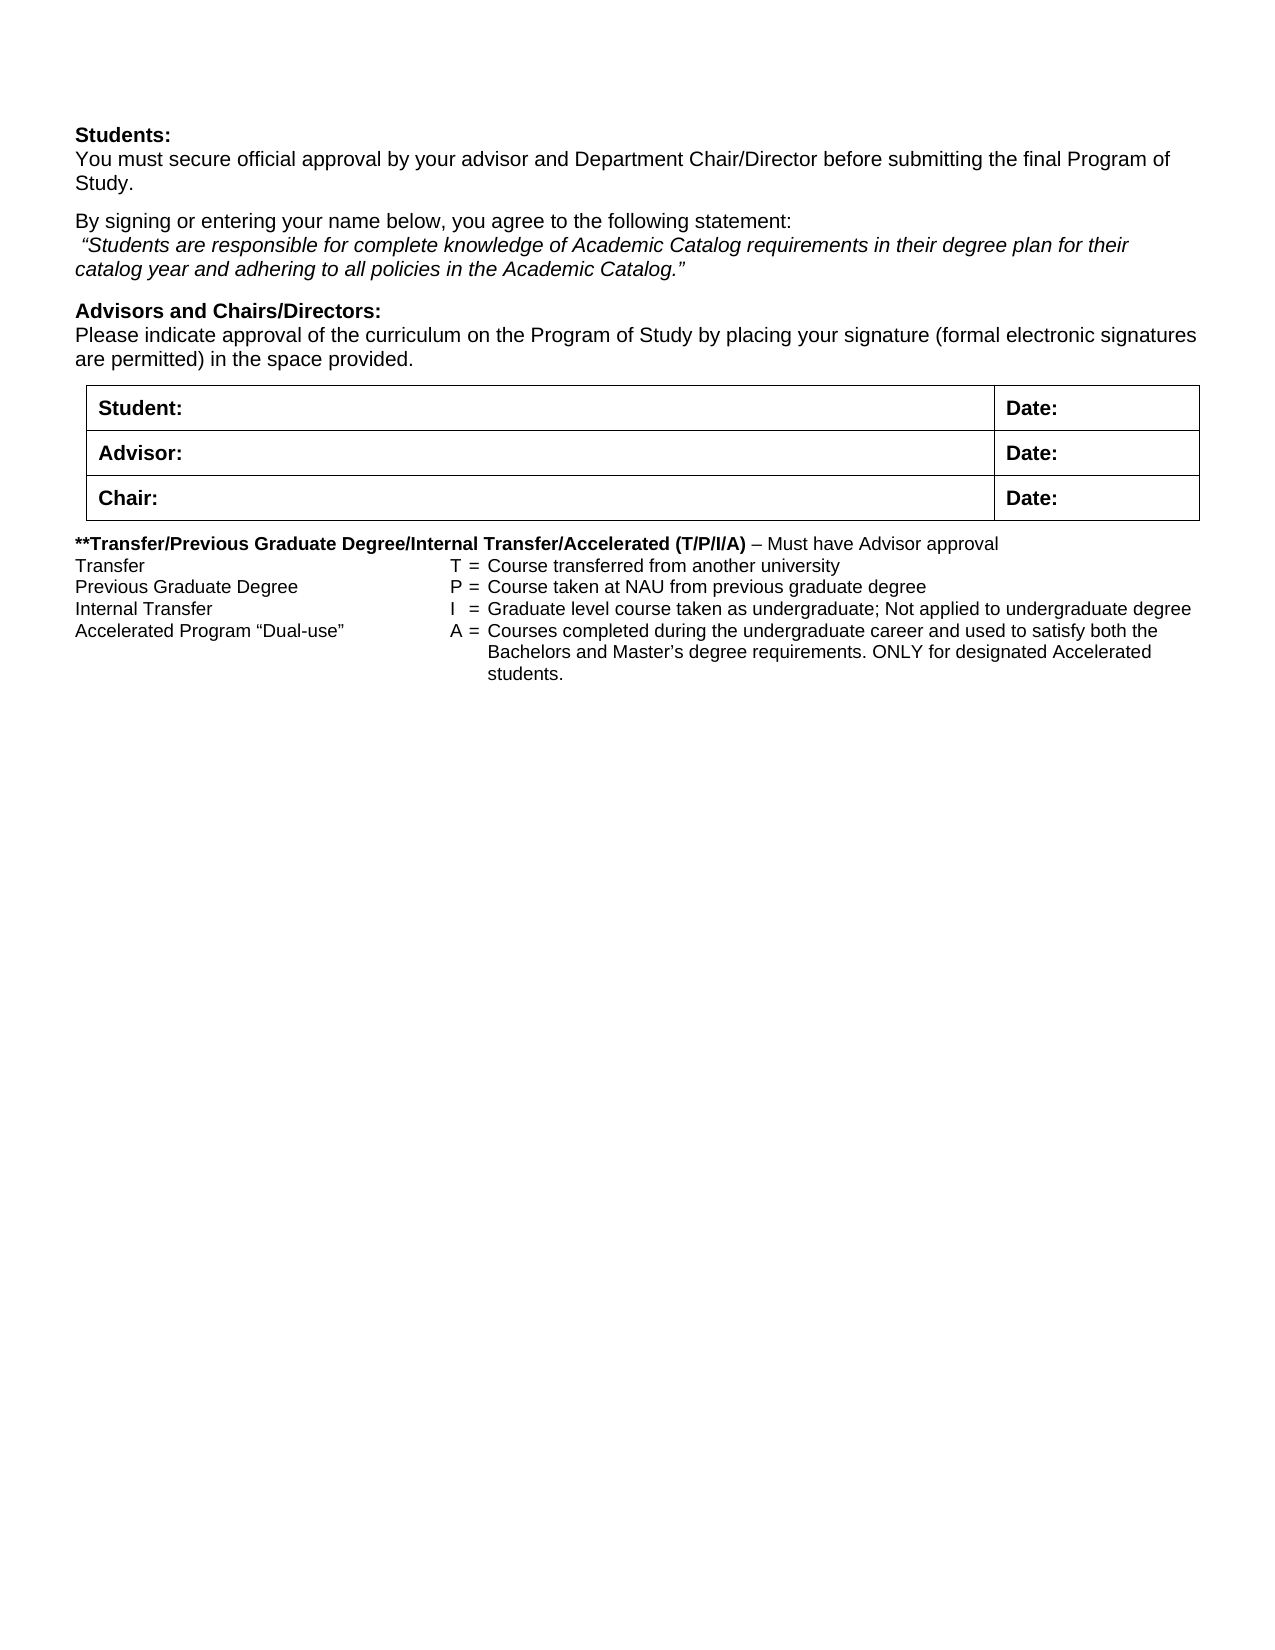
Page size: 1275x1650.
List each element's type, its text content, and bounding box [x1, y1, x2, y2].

text Accelerated Program “Dual-use” A = Courses completed during the undergraduate career and used to satisfy both the Bachelors and Master’s degree requirements. ONLY for designated Accelerated students. [75, 619, 1200, 684]
text Students: [75, 123, 1200, 147]
table_cell Advisor: [87, 431, 994, 475]
text **Transfer/Previous Graduate Degree/Internal Transfer/Accelerated (T/P/I/A) – Must have Advisor approval [75, 533, 1200, 555]
text By signing or entering your name below, you agree to the following statement: [75, 209, 1200, 233]
text Internal Transfer I = Graduate level course taken as undergraduate; Not applied to undergraduate degree [75, 598, 1200, 619]
text “Students are responsible for complete knowledge of Academic Catalog requirements in their degree plan for their catalog year and adhering to all policies in the Academic Catalog.” [75, 233, 1200, 281]
text Transfer T = Course transferred from another university [75, 555, 1200, 576]
table_cell Date: [995, 476, 1199, 520]
text You must secure official approval by your advisor and Department Chair/Director before submitting the final Program of Study. [75, 147, 1200, 195]
text Previous Graduate Degree P = Course taken at NAU from previous graduate degree [75, 576, 1200, 598]
table_header Student: [87, 386, 994, 430]
text Advisors and Chairs/Directors: [75, 299, 1200, 323]
table_header Date: [995, 386, 1199, 430]
table_cell Date: [995, 431, 1199, 475]
table_cell Chair: [87, 476, 994, 520]
text Please indicate approval of the curriculum on the Program of Study by placing your signature (formal electronic signatures are permitted) in the space provided. [75, 323, 1200, 371]
